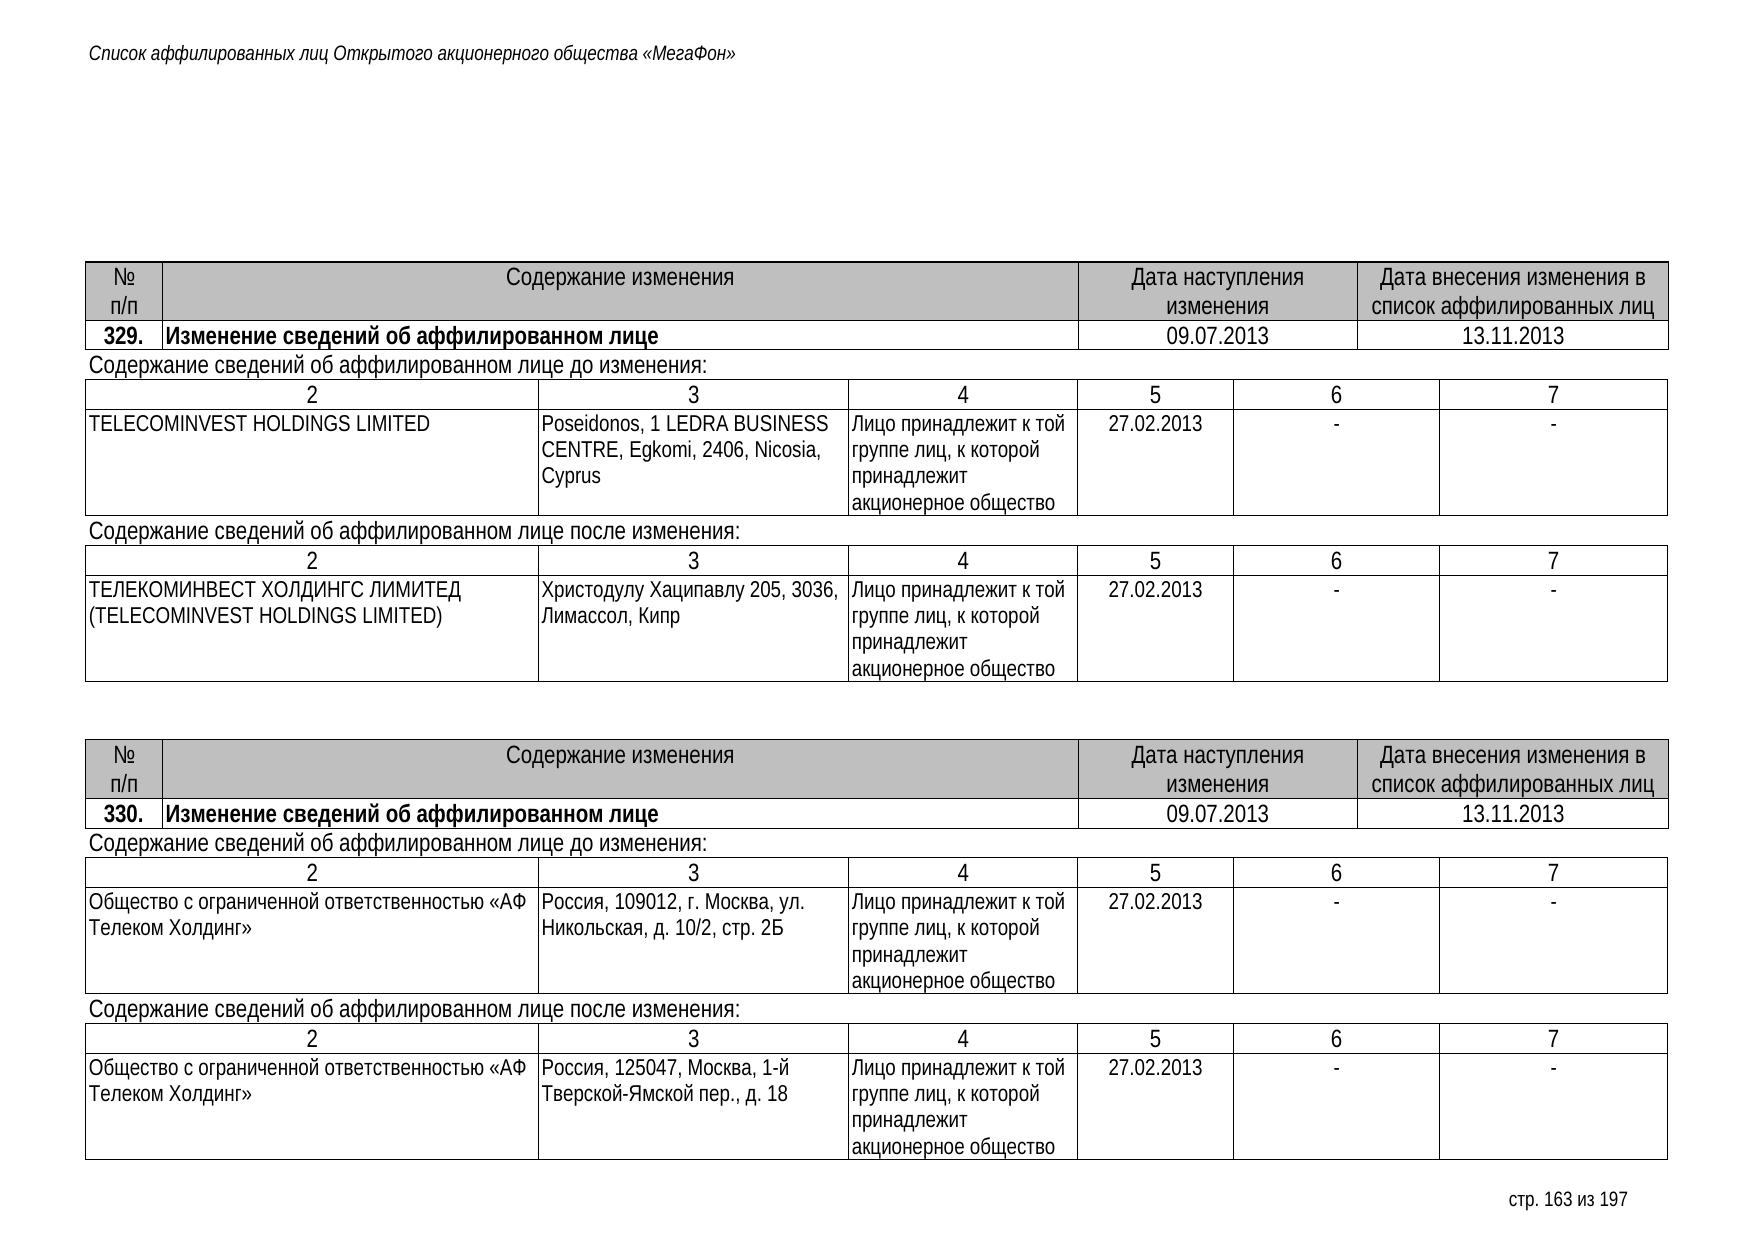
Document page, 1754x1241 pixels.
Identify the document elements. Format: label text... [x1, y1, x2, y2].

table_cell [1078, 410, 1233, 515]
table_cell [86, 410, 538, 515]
text Содержание сведений об аффилированном лице до изменения: [89, 829, 1665, 857]
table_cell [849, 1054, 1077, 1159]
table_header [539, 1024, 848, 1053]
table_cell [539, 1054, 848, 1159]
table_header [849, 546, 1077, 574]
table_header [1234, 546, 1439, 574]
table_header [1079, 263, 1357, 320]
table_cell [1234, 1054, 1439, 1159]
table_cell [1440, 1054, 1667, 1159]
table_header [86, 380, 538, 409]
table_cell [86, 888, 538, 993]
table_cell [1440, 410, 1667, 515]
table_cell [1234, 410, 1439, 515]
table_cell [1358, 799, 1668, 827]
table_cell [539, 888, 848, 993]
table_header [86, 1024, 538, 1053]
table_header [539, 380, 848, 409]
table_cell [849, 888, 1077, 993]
text Содержание сведений об аффилированном лице после изменения: [89, 994, 1665, 1023]
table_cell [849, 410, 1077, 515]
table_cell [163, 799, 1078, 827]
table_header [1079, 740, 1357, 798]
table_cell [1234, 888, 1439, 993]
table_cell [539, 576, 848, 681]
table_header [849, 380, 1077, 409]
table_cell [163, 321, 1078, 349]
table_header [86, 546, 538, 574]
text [89, 350, 1665, 379]
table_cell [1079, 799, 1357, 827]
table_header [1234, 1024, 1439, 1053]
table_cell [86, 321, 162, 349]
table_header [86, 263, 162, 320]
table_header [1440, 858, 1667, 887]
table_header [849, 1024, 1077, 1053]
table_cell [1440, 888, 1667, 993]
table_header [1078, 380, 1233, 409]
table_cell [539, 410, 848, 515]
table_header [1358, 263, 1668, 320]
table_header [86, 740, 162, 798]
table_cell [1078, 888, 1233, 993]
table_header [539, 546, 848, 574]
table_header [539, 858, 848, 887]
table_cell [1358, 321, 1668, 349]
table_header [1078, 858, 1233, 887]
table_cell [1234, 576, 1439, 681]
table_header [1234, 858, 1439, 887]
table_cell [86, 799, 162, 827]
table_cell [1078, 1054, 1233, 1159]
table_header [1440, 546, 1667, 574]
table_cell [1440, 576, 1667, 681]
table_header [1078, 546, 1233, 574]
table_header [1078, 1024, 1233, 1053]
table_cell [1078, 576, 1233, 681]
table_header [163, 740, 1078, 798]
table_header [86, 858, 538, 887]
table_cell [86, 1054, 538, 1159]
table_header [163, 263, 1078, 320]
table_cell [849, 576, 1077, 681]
text Содержание сведений об аффилированном лице после изменения: [89, 516, 1665, 545]
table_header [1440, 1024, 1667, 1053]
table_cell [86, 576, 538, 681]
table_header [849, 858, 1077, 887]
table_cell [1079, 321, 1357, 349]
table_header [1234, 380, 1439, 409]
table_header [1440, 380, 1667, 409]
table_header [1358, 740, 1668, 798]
